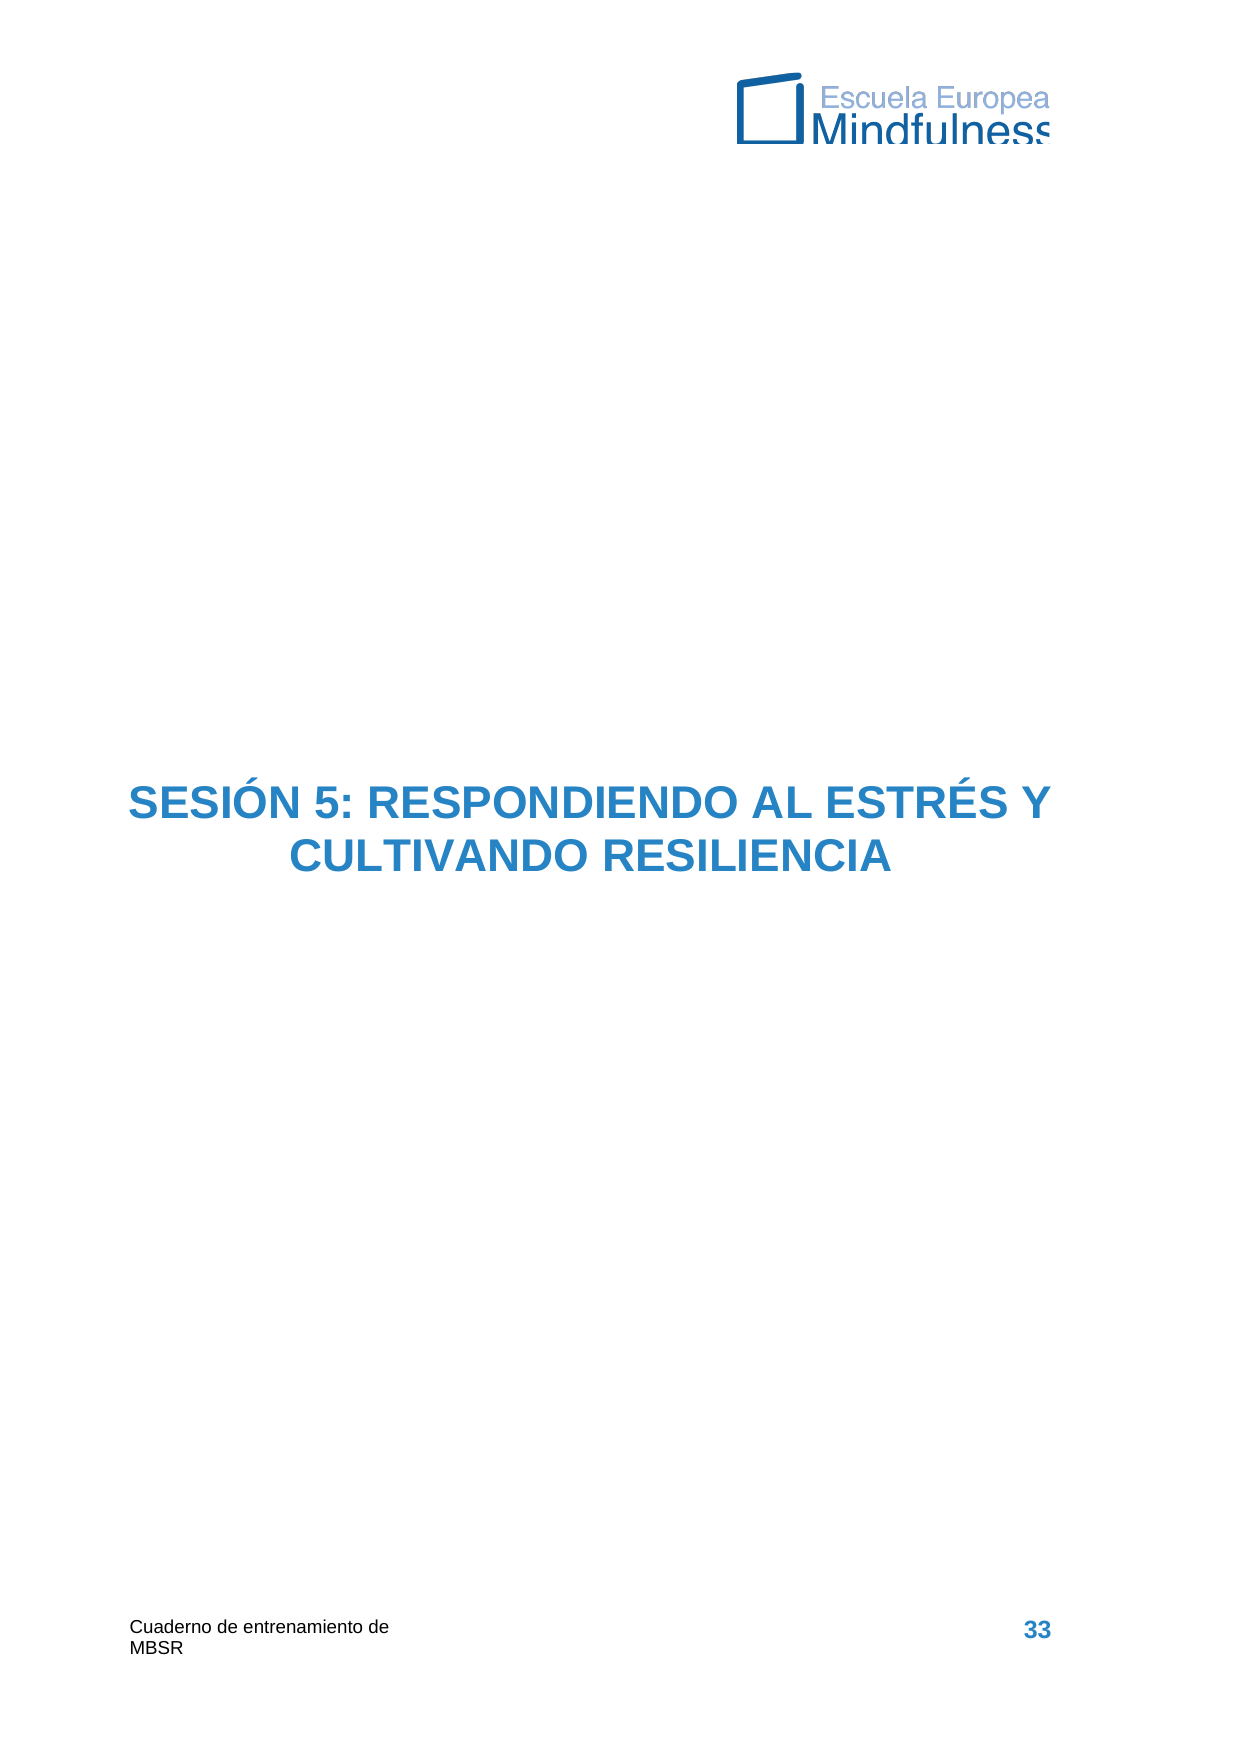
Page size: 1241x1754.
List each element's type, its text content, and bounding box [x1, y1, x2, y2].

picture [736, 72, 1050, 144]
text SESIÓN 5: RESPONDIENDO AL ESTRÉS Y CULTIVANDO RESILIENCIA [118, 776, 1063, 881]
